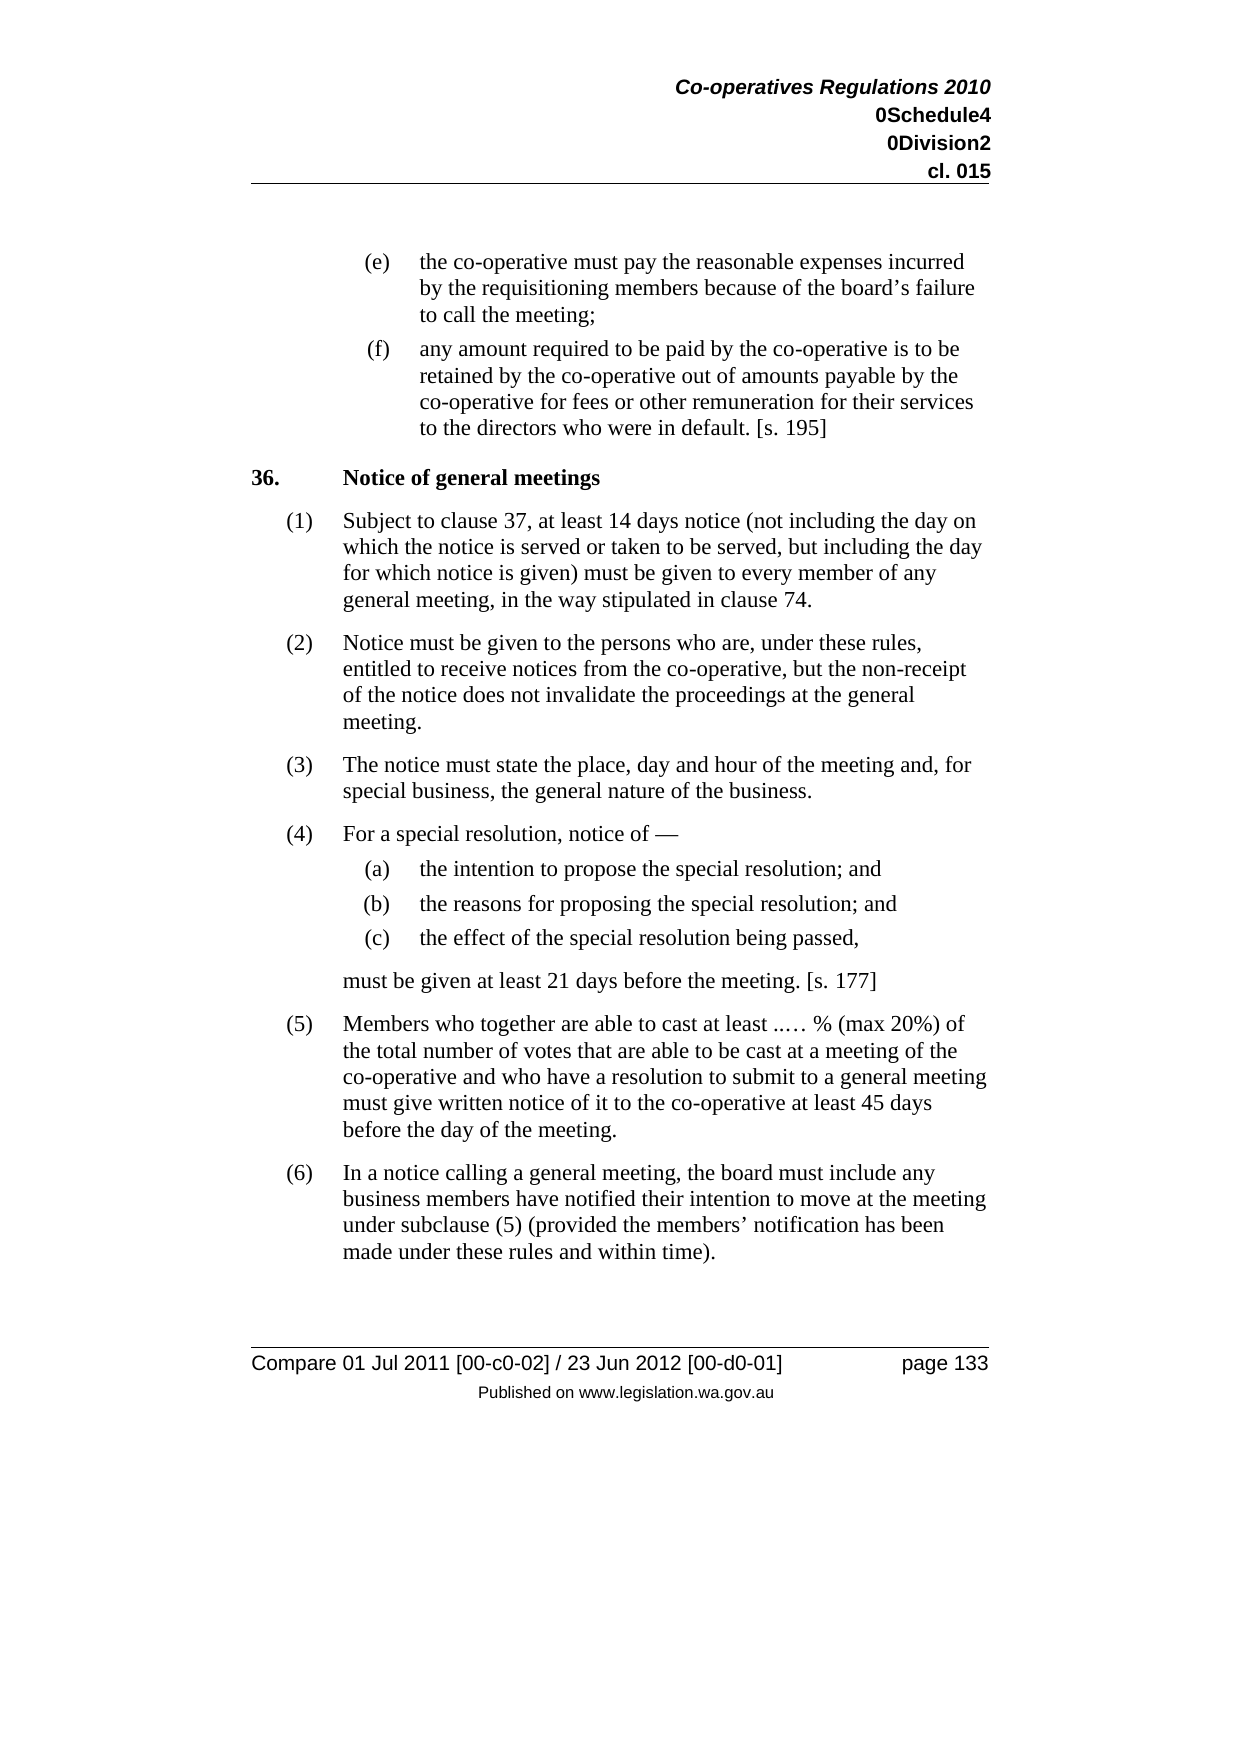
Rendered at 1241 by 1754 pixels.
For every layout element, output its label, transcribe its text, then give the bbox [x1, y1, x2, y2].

text (5) Members who together are able to cast at least ..… % (max 20%) of the total number of votes that are able to be cast at a meeting of the co-operative and who have a resolution to submit to a general meeting must give written notice of it to the co-operative at least 45 days before the day of the meeting. [251, 1010, 989, 1142]
text must be given at least 21 days before the meeting. [s. 177] [251, 967, 989, 994]
text (c) the effect of the special resolution being passed, [251, 924, 989, 951]
text (e) the co-operative must pay the reasonable expenses incurred by the requisitioning members because of the board’s failure to call the meeting; [251, 248, 989, 327]
text (1) Subject to clause 37, at least 14 days notice (not including the day on which the notice is served or taken to be served, but including the day for which notice is given) must be given to every member of any general meeting, in the way stipulated in clause 74. [251, 507, 989, 612]
text (4) For a special resolution, notice of — [251, 820, 989, 847]
subtitle 36. Notice of general meetings [251, 464, 989, 490]
text (f) any amount required to be paid by the co-operative is to be retained by the co-operative out of amounts payable by the co-operative for fees or other remuneration for their services to the directors who were in default. [s. 195] [251, 335, 989, 441]
text (6) In a notice calling a general meeting, the board must include any business members have notified their intention to move at the meeting under subclause (5) (provided the members’ notification has been made under these rules and within time). [251, 1159, 989, 1264]
text (a) the intention to propose the special resolution; and [251, 855, 989, 881]
text (3) The notice must state the place, day and hour of the meeting and, for special business, the general nature of the business. [251, 751, 989, 804]
text (b) the reasons for proposing the special resolution; and [251, 890, 989, 916]
text (2) Notice must be given to the persons who are, under these rules, entitled to receive notices from the co-operative, but the non-receipt of the notice does not invalidate the proceedings at the general meeting. [251, 629, 989, 734]
